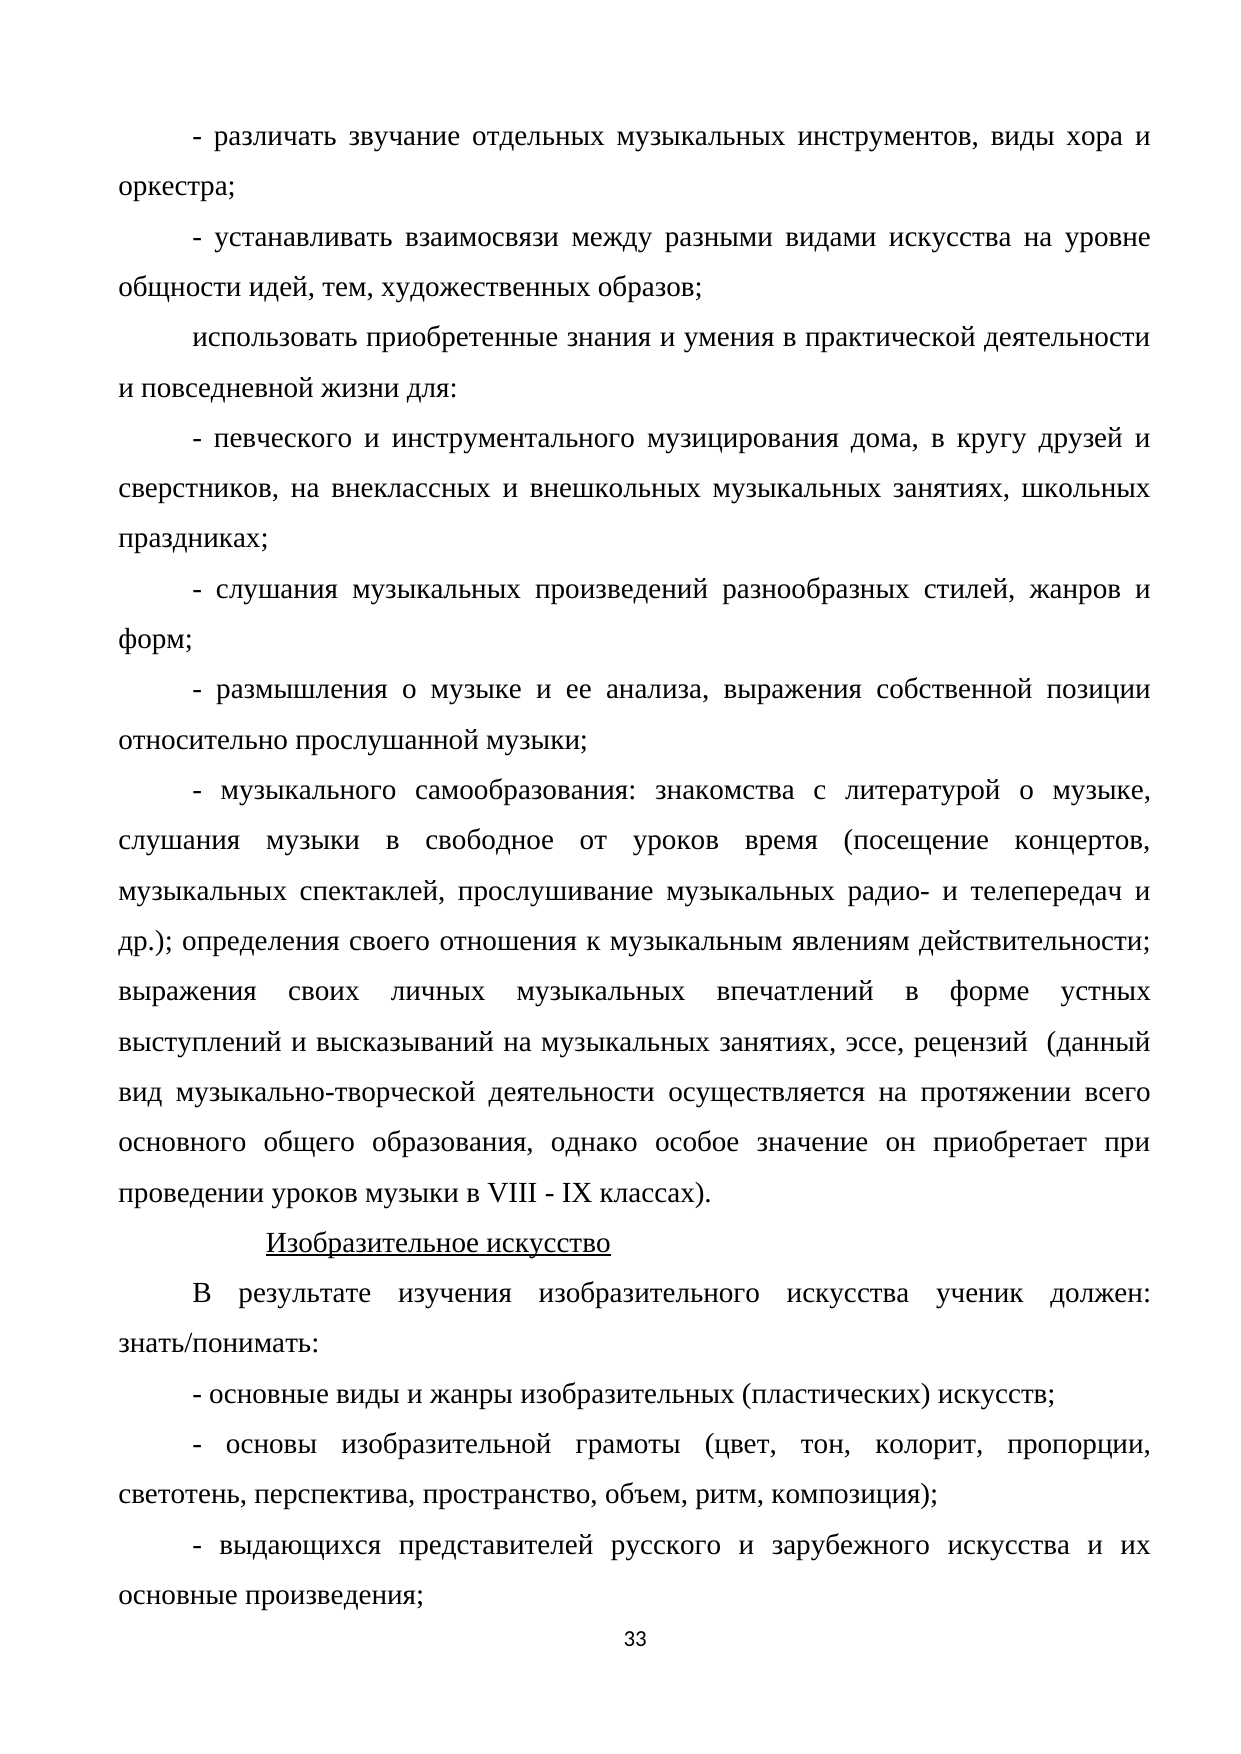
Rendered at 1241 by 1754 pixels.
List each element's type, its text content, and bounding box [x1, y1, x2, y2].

text - певческого и инструментального музицирования дома, в кругу друзей и сверстников, на внеклассных и внешкольных музыкальных занятиях, школьных праздниках; [118, 420, 1152, 554]
text В результате изучения изобразительного искусства ученик должен: знать/понимать: [118, 1275, 1152, 1359]
text - музыкального самообразования: знакомства с литературой о музыке, слушания музыки в свободное от уроков время (посещение концертов, музыкальных спектаклей, прослушивание музыкальных радио- и телепередач и др.); определения своего отношения к музыкальным явлениям действительности; выражения своих личных музыкальных впечатлений в форме устных выступлений и высказываний на музыкальных занятиях, эссе, рецензий (данный вид музыкально-творческой деятельности осуществляется на протяжении всего основного общего образования, однако особое значение он приобретает при проведении уроков музыки в VIII - IX классах). [118, 772, 1152, 1208]
text - выдающихся представителей русского и зарубежного искусства и их основные произведения; [118, 1527, 1152, 1611]
text - основные виды и жанры изобразительных (пластических) искусств; [118, 1376, 1152, 1409]
text - размышления о музыке и ее анализа, выражения собственной позиции относительно прослушанной музыки; [118, 672, 1152, 755]
text Изобразительное искусство [118, 1225, 1152, 1258]
text - устанавливать взаимосвязи между разными видами искусства на уровне общности идей, тем, художественных образов; [118, 219, 1152, 303]
text - слушания музыкальных произведений разнообразных стилей, жанров и форм; [118, 571, 1152, 655]
text - различать звучание отдельных музыкальных инструментов, виды хора и оркестра; [118, 118, 1152, 202]
text - основы изобразительной грамоты (цвет, тон, колорит, пропорции, светотень, перспектива, пространство, объем, ритм, композиция); [118, 1426, 1152, 1510]
text использовать приобретенные знания и умения в практической деятельности и повседневной жизни для: [118, 319, 1152, 403]
